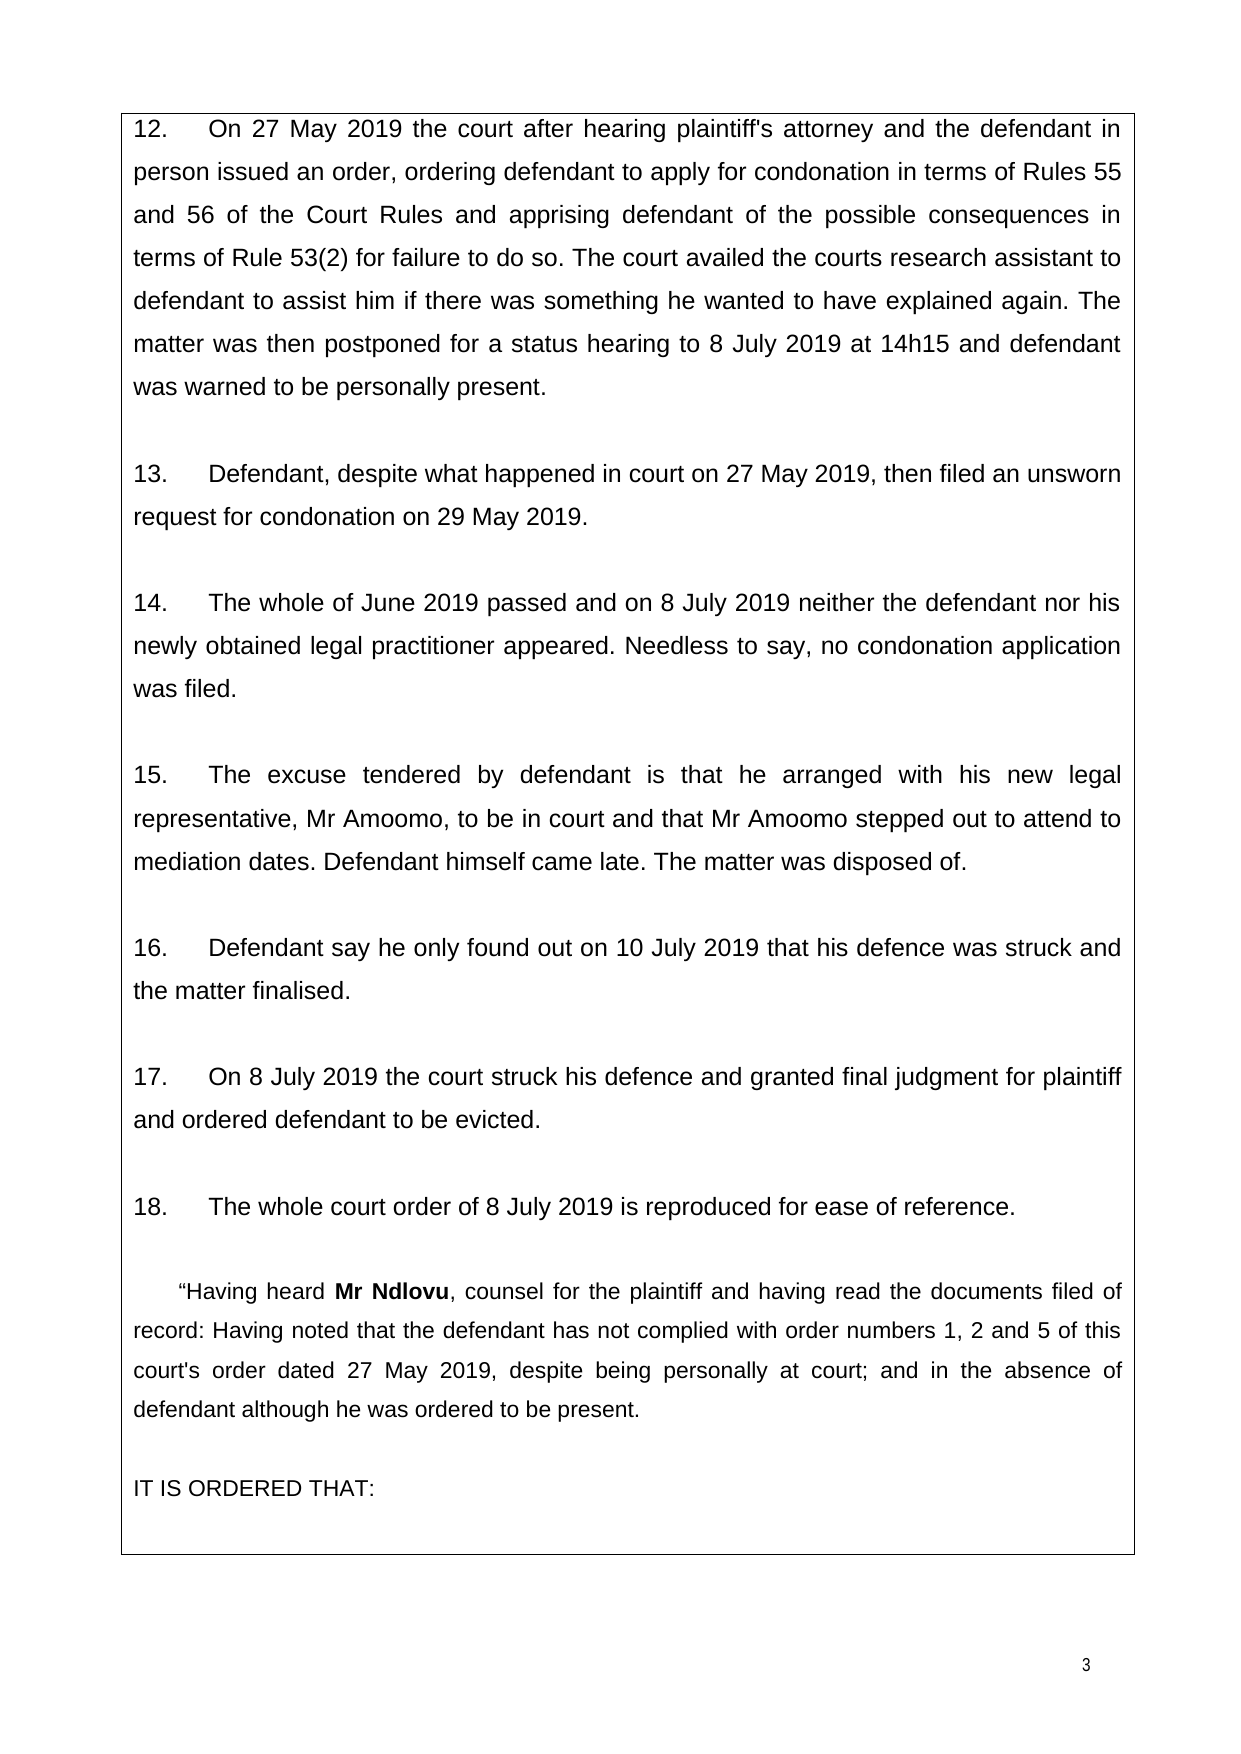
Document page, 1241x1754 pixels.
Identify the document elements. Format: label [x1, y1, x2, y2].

table_cell [122, 114, 1134, 1554]
